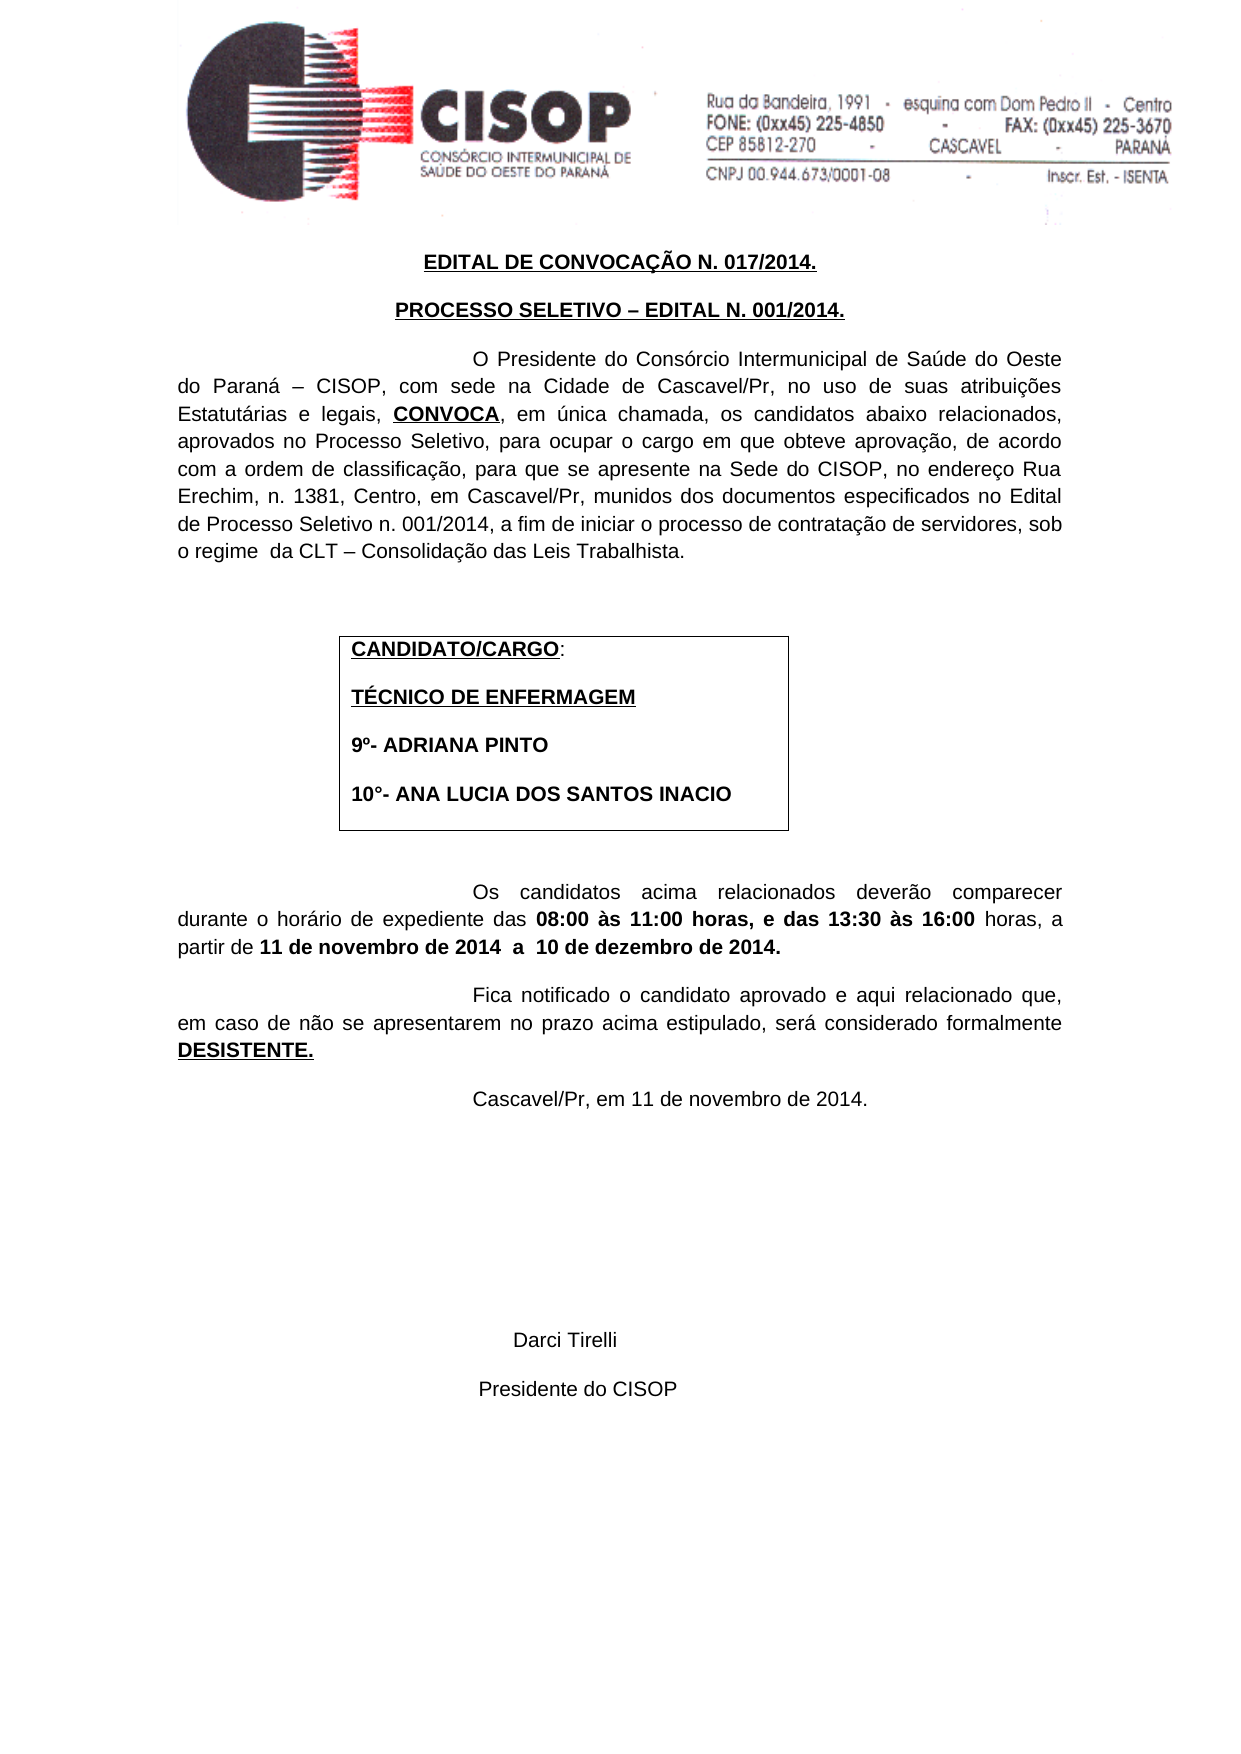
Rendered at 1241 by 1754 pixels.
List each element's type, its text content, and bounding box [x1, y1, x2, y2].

text O Presidente do Consórcio Intermunicipal de Saúde do Oeste do Paraná – CISOP, com sede na Cidade de Cascavel/Pr, no uso de suas atribuições Estatutárias e legais, CONVOCA, em única chamada, os candidatos abaixo relacionados, aprovados no Processo Seletivo, para ocupar o cargo em que obteve aprovação, de acordo com a ordem de classificação, para que se apresente na Sede do CISOP, no endereço Rua Erechim, n. 1381, Centro, em Cascavel/Pr, munidos dos documentos especificados no Edital de Processo Seletivo n. 001/2014, a fim de iniciar o processo de contratação de servidores, sob o regime da CLT – Consolidação das Leis Trabalhista. [177, 346, 1063, 563]
table_header CANDIDATO/CARGO: TÉCNICO DE ENFERMAGEM 9º- ADRIANA PINTO 10°- ANA LUCIA DOS SANTOS INACIO [340, 637, 788, 830]
text Fica notificado o candidato aprovado e aqui relacionado que, em caso de não se apresentarem no prazo acima estipulado, será considerado formalmente DESISTENTE. [177, 983, 1063, 1062]
picture [177, 0, 1211, 225]
text Darci Tirelli [177, 1328, 1063, 1352]
text Presidente do CISOP [177, 1376, 1063, 1400]
text Cascavel/Pr, em 11 de novembro de 2014. [177, 1086, 1063, 1110]
text Os candidatos acima relacionados deverão comparecer durante o horário de expediente das 08:00 às 11:00 horas, e das 13:30 às 16:00 horas, a partir de 11 de novembro de 2014 a 10 de dezembro de 2014. [177, 880, 1063, 959]
text EDITAL DE CONVOCAÇÃO N. 017/2014. [177, 250, 1063, 274]
text PROCESSO SELETIVO – EDITAL N. 001/2014. [177, 298, 1063, 322]
